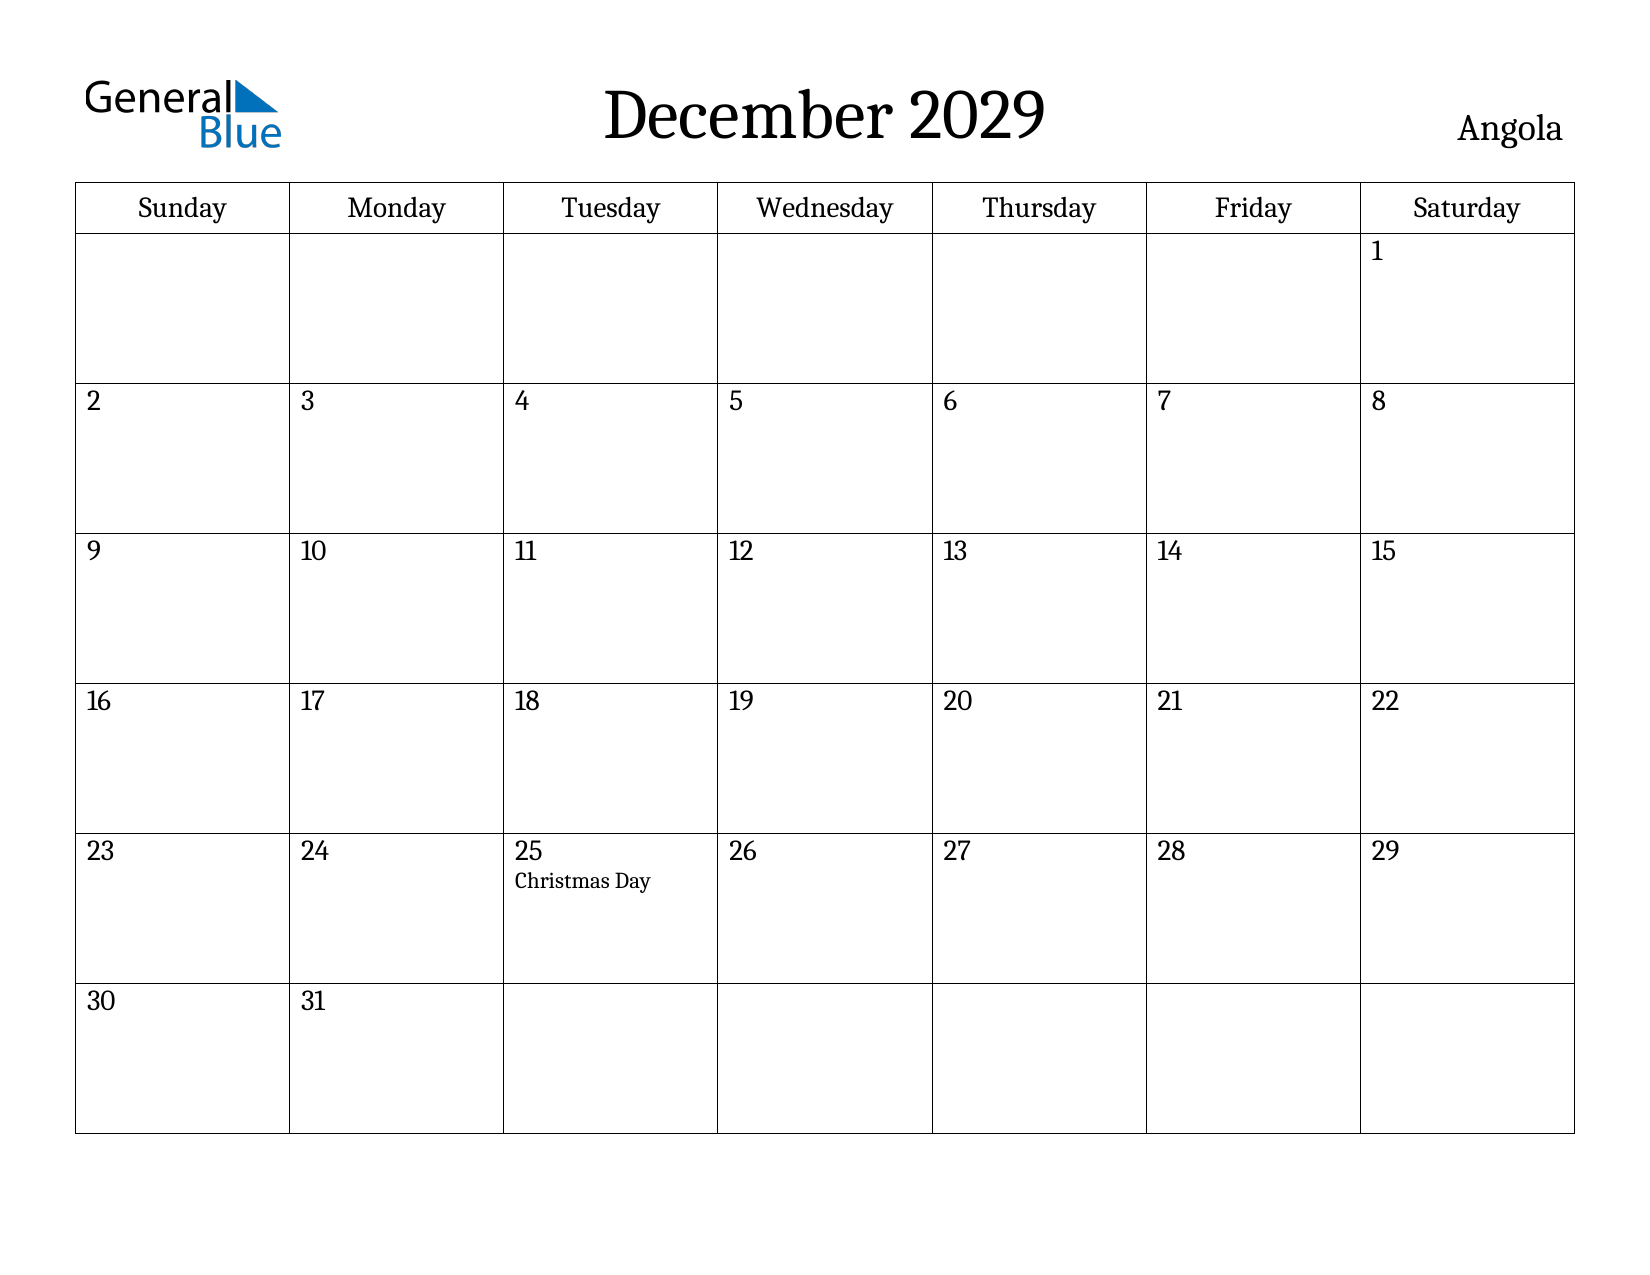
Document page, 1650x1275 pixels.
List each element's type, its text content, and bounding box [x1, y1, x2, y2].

table_cell [933, 417, 1146, 533]
table_cell [1361, 717, 1574, 833]
table_cell [1147, 267, 1360, 383]
table_cell [504, 234, 717, 267]
table_cell Sunday [76, 183, 289, 233]
table_cell 10 [290, 534, 503, 567]
table_cell [290, 267, 503, 383]
table_cell [76, 717, 289, 833]
table_cell Monday [290, 183, 503, 233]
table_cell [504, 567, 717, 683]
table_cell [504, 1018, 717, 1133]
table_header Angola [1146, 75, 1574, 182]
picture [86, 80, 281, 148]
table_cell [1361, 267, 1574, 383]
table_cell [504, 417, 717, 533]
table_cell [290, 234, 503, 267]
table_cell 3 [290, 384, 503, 417]
table_cell [933, 234, 1146, 267]
table_cell 30 [76, 984, 289, 1017]
table_cell [76, 567, 289, 683]
table_cell [718, 417, 932, 533]
table_cell 11 [504, 534, 717, 567]
table_cell [718, 567, 932, 683]
table_cell [1147, 717, 1360, 833]
table_cell 8 [1361, 384, 1574, 417]
table_cell Wednesday [718, 183, 932, 233]
table_cell [1361, 984, 1574, 1017]
table_cell 20 [933, 684, 1146, 717]
table_cell 1 [1361, 234, 1574, 267]
table_cell [933, 868, 1146, 983]
table_cell [290, 1018, 503, 1133]
table_cell [718, 868, 932, 983]
table_cell [718, 984, 932, 1017]
table_cell 31 [290, 984, 503, 1017]
table_cell [1361, 417, 1574, 533]
table_cell [504, 984, 717, 1017]
table_cell [718, 267, 932, 383]
table_cell [290, 417, 503, 533]
table_cell 16 [76, 684, 289, 717]
table_cell 12 [718, 534, 932, 567]
table_cell [76, 868, 289, 983]
table_cell 19 [718, 684, 932, 717]
table_cell [504, 717, 717, 833]
table_cell 13 [933, 534, 1146, 567]
table_cell [1361, 868, 1574, 983]
table_cell 28 [1147, 834, 1360, 867]
table_cell [504, 267, 717, 383]
table_cell [933, 1018, 1146, 1133]
table_cell 29 [1361, 834, 1574, 867]
table_cell 23 [76, 834, 289, 867]
table_cell [933, 984, 1146, 1017]
table_cell [718, 1018, 932, 1133]
table_cell Tuesday [504, 183, 717, 233]
table_cell 9 [76, 534, 289, 567]
table_cell [933, 567, 1146, 683]
table_cell [1147, 567, 1360, 683]
table_cell [1147, 234, 1360, 267]
table_cell 2 [76, 384, 289, 417]
table_cell [290, 717, 503, 833]
table_cell Friday [1147, 183, 1360, 233]
table_cell Christmas Day [504, 868, 717, 983]
table_cell 18 [504, 684, 717, 717]
table_cell 21 [1147, 684, 1360, 717]
table_cell [1147, 1018, 1360, 1133]
table_cell [1147, 417, 1360, 533]
table_cell [76, 1018, 289, 1133]
table_cell 15 [1361, 534, 1574, 567]
table_cell [1147, 868, 1360, 983]
table_cell [718, 717, 932, 833]
table_cell [933, 717, 1146, 833]
table_cell 27 [933, 834, 1146, 867]
table_cell 14 [1147, 534, 1360, 567]
table_cell [290, 567, 503, 683]
table_cell 22 [1361, 684, 1574, 717]
table_cell 26 [718, 834, 932, 867]
table_cell Saturday [1361, 183, 1574, 233]
table_cell 6 [933, 384, 1146, 417]
table_cell [76, 234, 289, 267]
table_cell Thursday [933, 183, 1146, 233]
table_cell [76, 417, 289, 533]
table_cell [1361, 567, 1574, 683]
table_cell [290, 868, 503, 983]
table_cell [718, 234, 932, 267]
table_cell 5 [718, 384, 932, 417]
table_cell 4 [504, 384, 717, 417]
table_header [76, 75, 503, 182]
table_cell [933, 267, 1146, 383]
table_cell [1361, 1018, 1574, 1133]
table_cell 25 [504, 834, 717, 867]
table_cell 7 [1147, 384, 1360, 417]
table_cell [76, 267, 289, 383]
table_cell 24 [290, 834, 503, 867]
table_header December 2029 [504, 75, 1146, 182]
table_cell [1147, 984, 1360, 1017]
table_cell 17 [290, 684, 503, 717]
